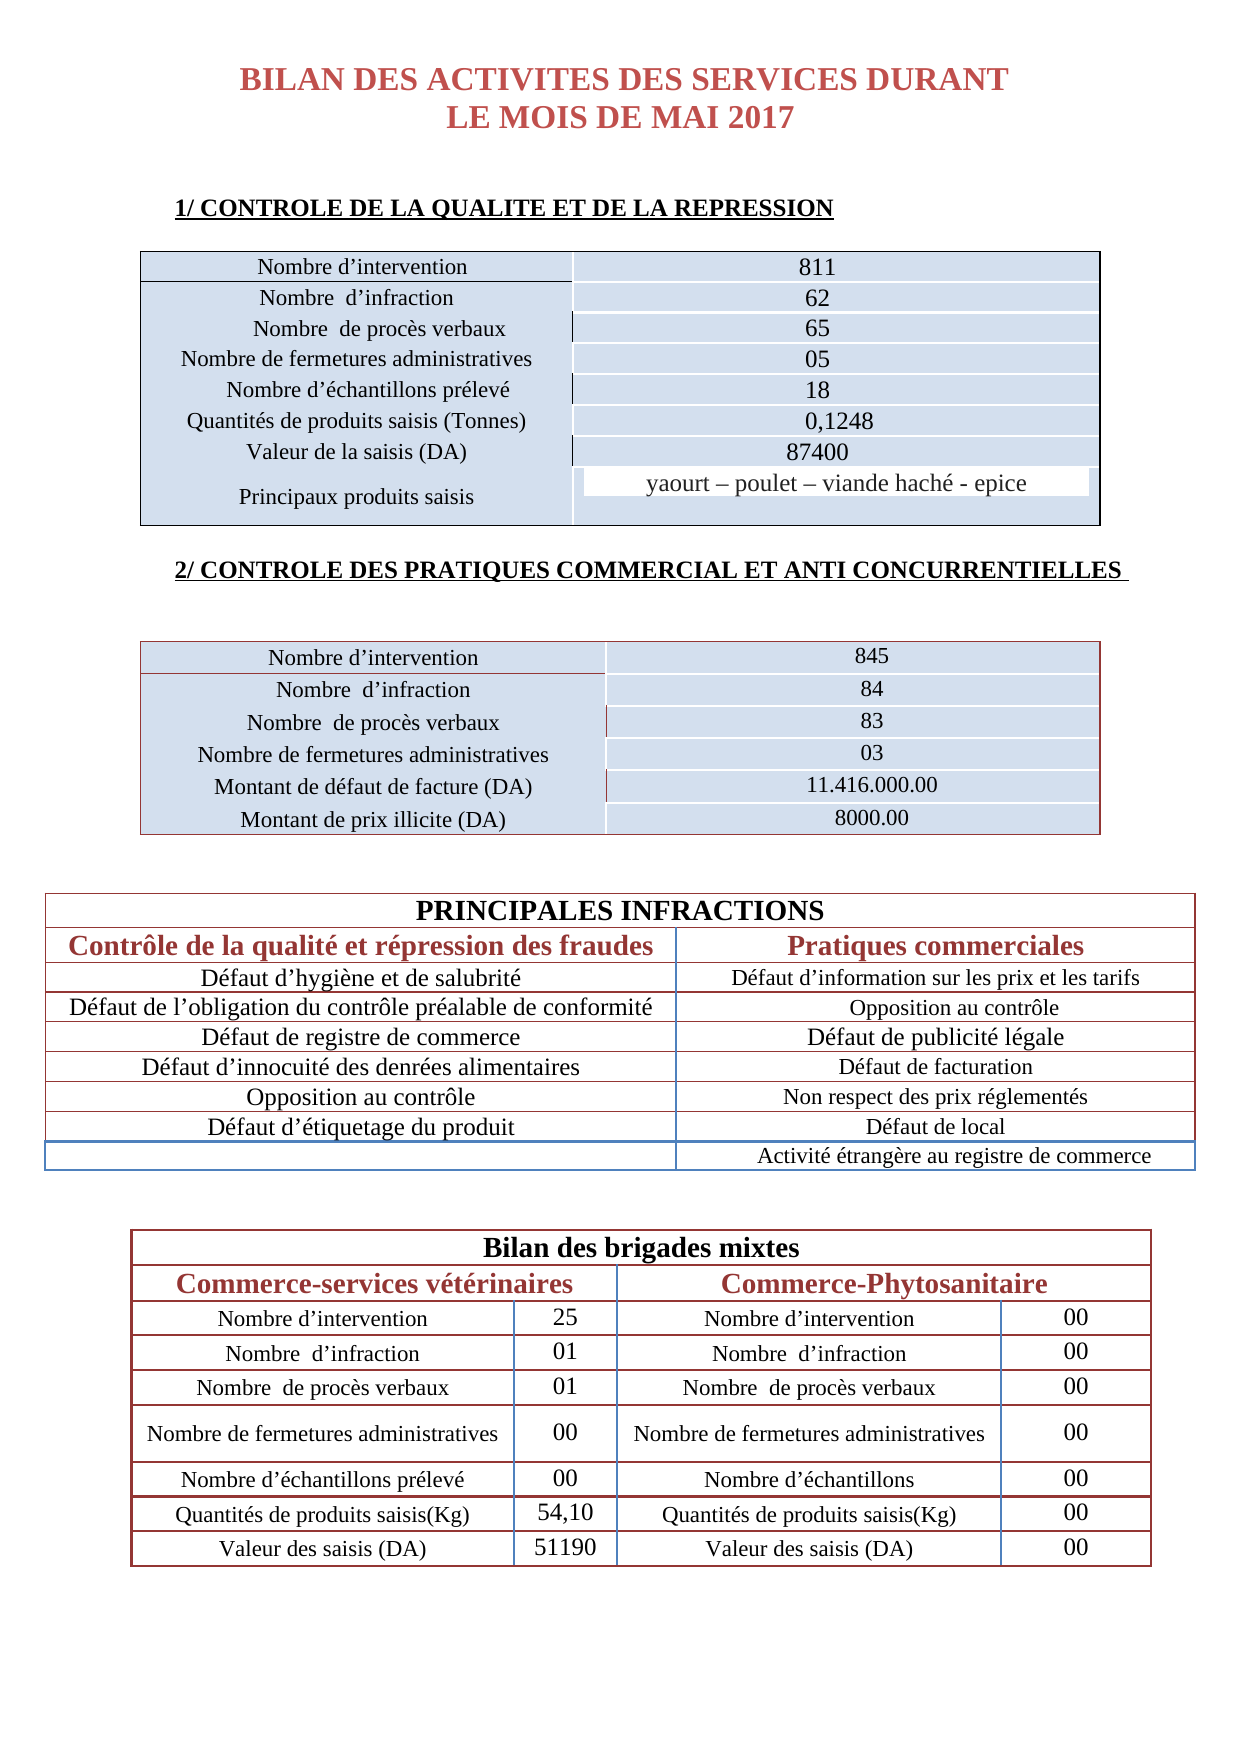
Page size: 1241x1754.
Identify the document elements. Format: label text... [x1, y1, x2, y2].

table_cell Défaut de local [677, 1112, 1194, 1140]
table_cell Quantités de produits saisis (Tonnes) [141, 404, 572, 435]
table_cell 00 [1002, 1406, 1150, 1461]
table_cell 00 [1002, 1532, 1150, 1565]
table_cell Défaut d’hygiène et de salubrité [46, 963, 675, 991]
table_cell Défaut de registre de commerce [46, 1022, 675, 1051]
table_cell Nombre d’échantillons prélevé [141, 373, 572, 404]
text BILAN DES ACTIVITES DES SERVICES DURANT [71, 59, 1169, 97]
table_header 845 [607, 642, 1099, 672]
table_cell Quantités de produits saisis(Kg) [133, 1498, 513, 1530]
text LE MOIS DE MAI 2017 [71, 97, 1169, 136]
table_cell 01 [515, 1371, 616, 1404]
table_cell Commerce-Phytosanitaire [618, 1266, 1150, 1300]
table_cell Nombre d’infraction [133, 1336, 513, 1369]
table_cell Valeur des saisis (DA) [618, 1532, 1000, 1565]
table_cell Défaut d’étiquetage du produit [46, 1112, 675, 1140]
table_cell 00 [515, 1463, 616, 1495]
table_cell Défaut d’innocuité des denrées alimentaires [46, 1052, 675, 1081]
table_cell Nombre d’infraction [141, 282, 572, 311]
table_cell Défaut de l’obligation du contrôle préalable de conformité [46, 993, 675, 1021]
table_cell 87400 [573, 437, 1099, 466]
table_cell 01 [515, 1336, 616, 1369]
table_cell 00 [515, 1406, 616, 1461]
table_cell Défaut de facturation [677, 1052, 1194, 1081]
table_cell 00 [1002, 1336, 1150, 1369]
table_cell Nombre d’infraction [141, 674, 605, 705]
table_header 811 [574, 252, 1099, 281]
table_cell Nombre de fermetures administratives [133, 1406, 513, 1461]
table_cell Montant de défaut de facture (DA) [141, 769, 606, 802]
table_cell Valeur des saisis (DA) [133, 1532, 513, 1565]
table_cell 8000.00 [607, 804, 1099, 834]
table_cell yaourt – poulet – viande haché - epice [574, 468, 1099, 525]
table_cell 05 [574, 344, 1099, 373]
table_cell Défaut de publicité légale [677, 1022, 1194, 1051]
table_cell Principaux produits saisis [141, 466, 572, 525]
table_cell Opposition au contrôle [677, 993, 1194, 1021]
table_cell Pratiques commerciales [677, 928, 1194, 962]
table_header Nombre d’intervention [141, 252, 572, 281]
table_cell 51190 [515, 1532, 616, 1565]
table_cell 84 [607, 675, 1099, 705]
table_cell Activité étrangère au registre de commerce [677, 1143, 1194, 1169]
table_cell 62 [574, 283, 1099, 311]
table_cell Valeur de la saisis (DA) [141, 435, 572, 466]
table_cell Nombre de fermetures administratives [618, 1406, 1000, 1461]
table_header PRINCIPALES INFRACTIONS [46, 894, 1194, 927]
table_cell Opposition au contrôle [46, 1082, 675, 1111]
table_cell [46, 1143, 675, 1169]
table_cell 18 [573, 375, 1099, 404]
table_cell Nombre d’échantillons prélevé [133, 1463, 513, 1495]
table_cell Nombre d’échantillons [618, 1463, 1000, 1495]
table_cell Montant de prix illicite (DA) [141, 802, 605, 834]
table_cell Nombre d’intervention [133, 1302, 513, 1334]
table_cell 11.416.000.00 [607, 771, 1099, 802]
table_cell Nombre de fermetures administratives [141, 737, 605, 769]
table_cell 54,10 [515, 1498, 616, 1530]
table_cell Nombre de procès verbaux [133, 1371, 513, 1404]
table_cell Non respect des prix réglementés [677, 1082, 1194, 1111]
table_cell 65 [573, 314, 1099, 342]
table_cell Nombre de procès verbaux [618, 1371, 1000, 1404]
table_cell Nombre de procès verbaux [141, 705, 606, 737]
table_cell Défaut d’information sur les prix et les tarifs [677, 963, 1194, 991]
table_cell 25 [515, 1302, 616, 1334]
table_cell 00 [1002, 1498, 1150, 1530]
table_cell 03 [607, 739, 1099, 769]
table_cell 00 [1002, 1371, 1150, 1404]
table_cell 0,1248 [574, 406, 1099, 435]
table_header Bilan des brigades mixtes [133, 1231, 1150, 1264]
table_cell Nombre d’intervention [618, 1302, 1000, 1334]
text 2/ CONTROLE DES PRATIQUES COMMERCIAL ET ANTI CONCURRENTIELLES [71, 555, 1169, 584]
table_cell 00 [1002, 1463, 1150, 1495]
table_cell Nombre de fermetures administratives [141, 342, 572, 373]
table_cell Quantités de produits saisis(Kg) [618, 1498, 1000, 1530]
text 1/ CONTROLE DE LA QUALITE ET DE LA REPRESSION [71, 193, 1169, 222]
table_cell Commerce-services vétérinaires [133, 1266, 616, 1300]
table_cell Nombre d’infraction [618, 1336, 1000, 1369]
table_header Nombre d’intervention [141, 642, 605, 672]
table_cell 83 [607, 707, 1099, 737]
table_cell 00 [1002, 1302, 1150, 1334]
table_cell Contrôle de la qualité et répression des fraudes [46, 928, 675, 962]
table_cell Nombre de procès verbaux [141, 311, 572, 342]
